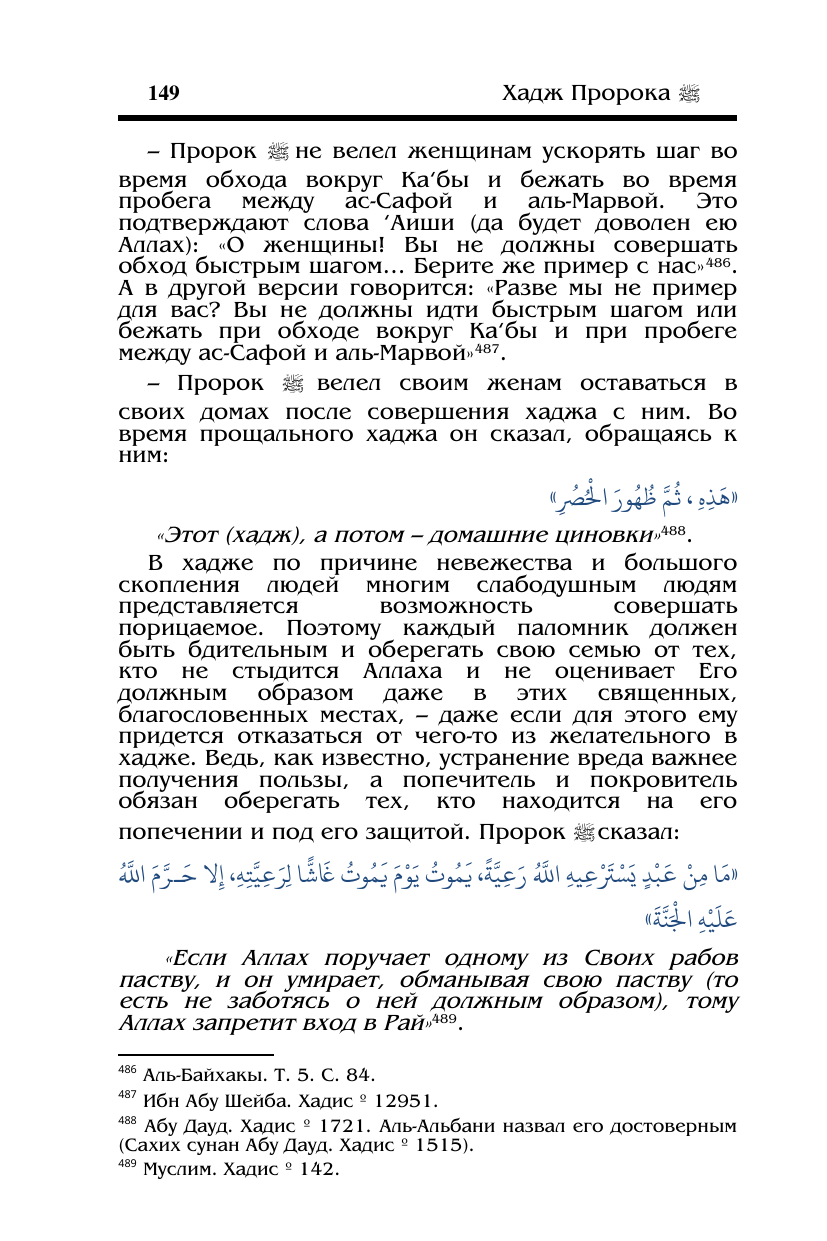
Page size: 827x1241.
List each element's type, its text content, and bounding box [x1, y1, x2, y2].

text «هَذِهِ ، ثُمَّ ظُهُورَ الْحُصُرِ» [118, 474, 738, 520]
text – Пророк ج не велел женщинам ускорять шаг во время обхода вокруг Ка‘бы и бежать во время пробега между ас-Сафой и аль-Марвой. Это подтверждают слова ‘Аиши (да будет доволен ею Аллах): «О женщины! Вы не должны совершать обход быстрым шагом… Берите же пример с нас». А в другой версии говорится: «Разве мы не пример для вас? Вы не должны идти быстрым шагом или бежать при обходе вокруг Ка‘бы и при пробеге между ас-Сафой и аль-Марвой». [118, 133, 738, 366]
text «مَا مِنْ عَبْدٍ يَسْتَرْعِيهِ اللَّهُ رَعِيَّةً، يَمُوتُ يَوْمَ يَمُوتُ غَاشًّا لِرَعِيَّتِهِ، إِلا حَرَّمَ اللَّهُ عَلَيْهِ الْجَنَّةَ» [118, 852, 738, 943]
text – Пророк ج велел своим женам оставаться в своих домах после совершения хаджа с ним. Во время прощального хаджа он сказал, обращаясь к ним: [118, 366, 738, 468]
text «Если Аллах поручает одному из Своих рабов паству, и он умирает, обманывая свою паству (то есть не заботясь о ней должным образом), тому Аллах запретит вход в Рай». [118, 949, 738, 1036]
text «Этот (хадж), а потом – домашние циновки». [118, 526, 738, 548]
text В хадже по причине невежества и большого скопления людей многим слабодушным людям представляется возможность совершать порицаемое. Поэтому каждый паломник должен быть бдительным и оберегать свою семью от тех, кто не стыдится Аллаха и не оценивает Его должным образом даже в этих священных, благословенных местах, – даже если для этого ему придется отказаться от чего-то из желательного в хадже. Ведь, как известно, устранение вреда важнее получения пользы, а попечитель и покровитель обязан оберегать тех, кто находится на его попечении и под его защитой. Пророк ج сказал: [118, 554, 738, 852]
